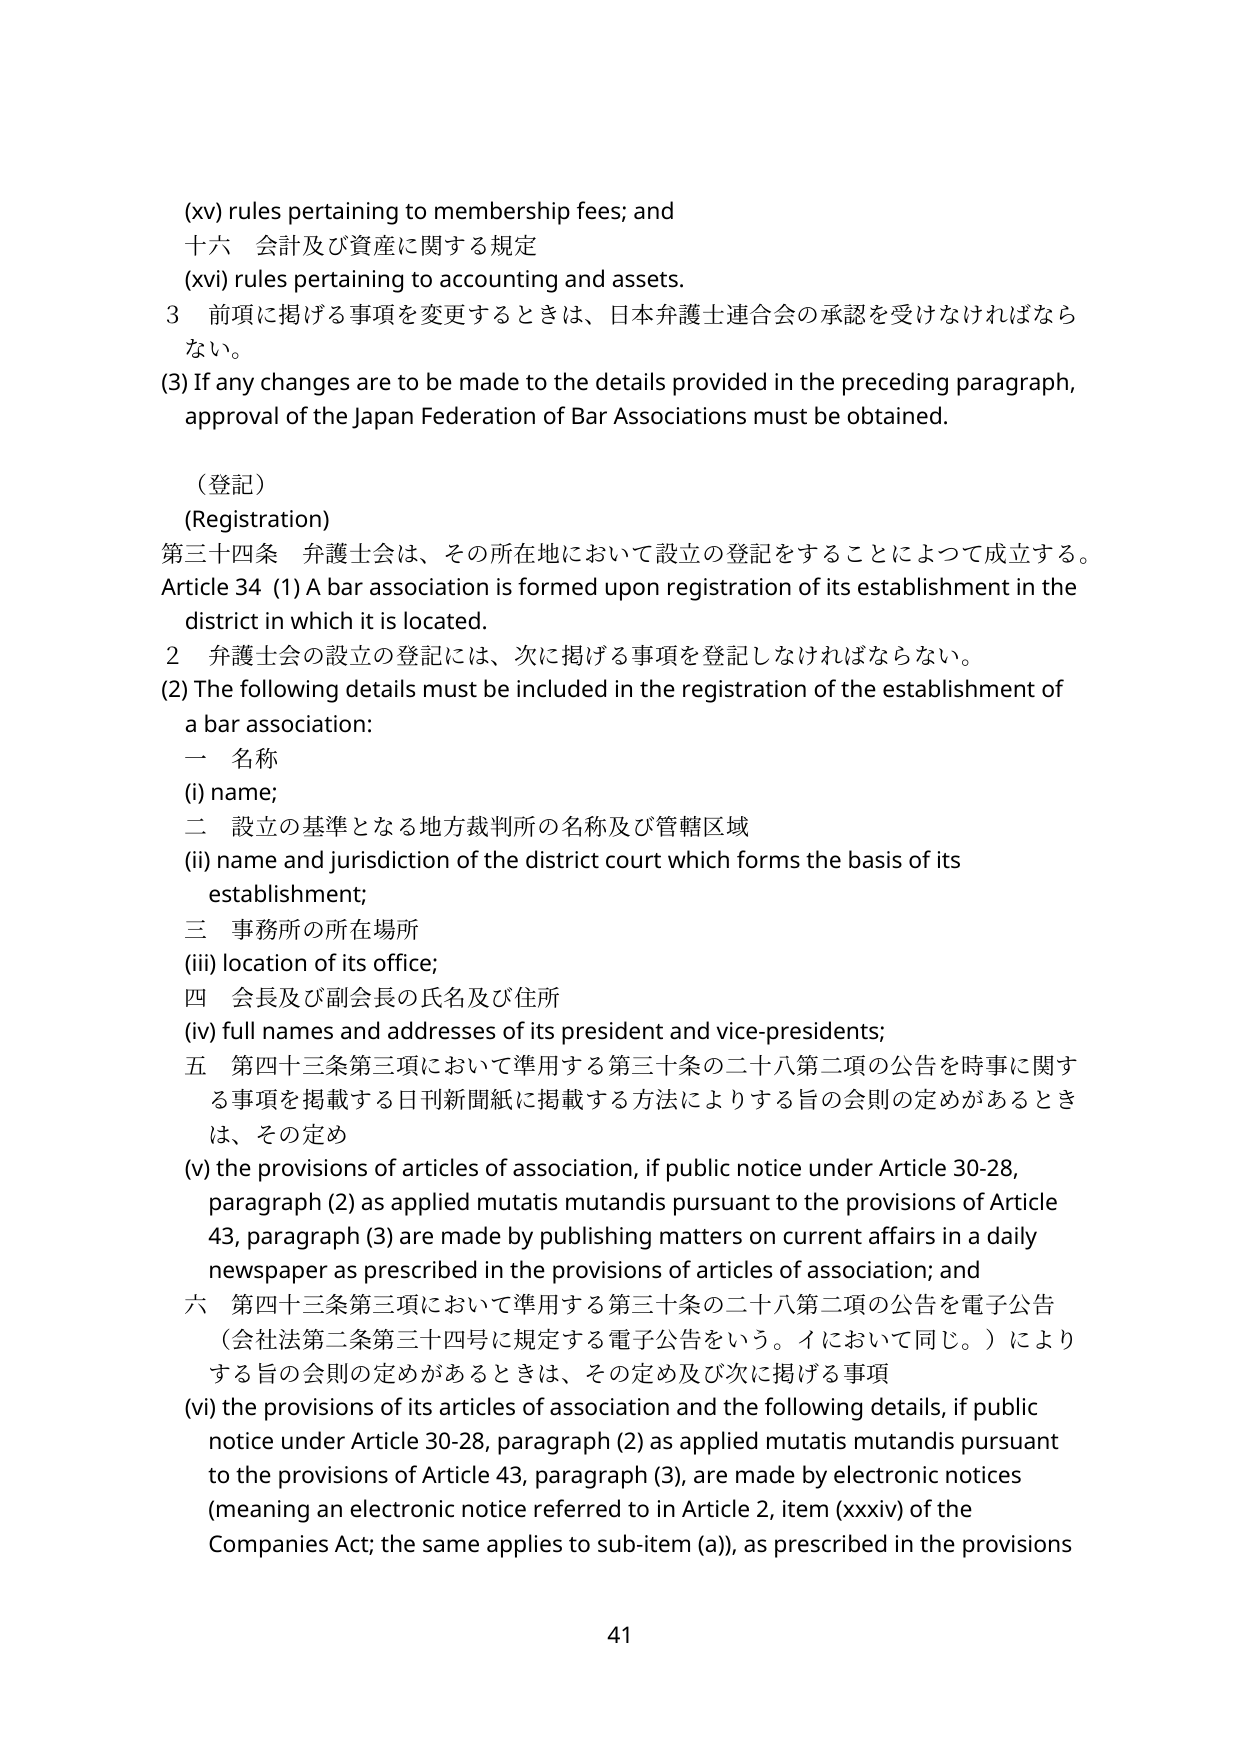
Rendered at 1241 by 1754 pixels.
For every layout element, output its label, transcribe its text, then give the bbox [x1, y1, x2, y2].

text ３ 前項に掲げる事項を変更するときは、日本弁護士連合会の承認を受けなければならない。 [161, 296, 1079, 364]
text (xv) rules pertaining to membership fees; and [184, 194, 1079, 228]
text (iv) full names and addresses of its president and vice-presidents; [184, 1014, 1079, 1048]
text (v) the provisions of articles of association, if public notice under Article 30-28, paragraph (2) as applied mutatis mutandis pursuant to the provisions of Article 43, paragraph (3) are made by publishing matters on current affairs in a daily newspaper as prescribed in the provisions of articles of association; and [184, 1150, 1079, 1287]
text 六 第四十三条第三項において準用する第三十条の二十八第二項の公告を電子公告（会社法第二条第三十四号に規定する電子公告をいう。イにおいて同じ。）によりする旨の会則の定めがあるときは、その定め及び次に掲げる事項 [184, 1287, 1079, 1389]
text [184, 1389, 1079, 1560]
text 五 第四十三条第三項において準用する第三十条の二十八第二項の公告を時事に関する事項を掲載する日刊新聞紙に掲載する方法によりする旨の会則の定めがあるときは、その定め [184, 1048, 1079, 1150]
text 一 名称 [184, 740, 1079, 774]
text (xvi) rules pertaining to accounting and assets. [184, 262, 1079, 296]
text (ii) name and jurisdiction of the district court which forms the basis of its establishment; [184, 843, 1079, 911]
text (2) The following details must be included in the registration of the establishment of a bar association: [161, 672, 1079, 740]
text (iii) location of its office; [184, 945, 1079, 979]
text （登記） [184, 467, 1079, 501]
text 四 会長及び副会長の氏名及び住所 [184, 979, 1079, 1014]
text (i) name; [184, 774, 1079, 809]
text (3) If any changes are to be made to the details provided in the preceding paragraph, approval of the Japan Federation of Bar Associations must be obtained. [161, 364, 1079, 433]
text 第三十四条 弁護士会は、その所在地において設立の登記をすることによつて成立する。 [161, 535, 1079, 569]
text 三 事務所の所在場所 [184, 911, 1079, 945]
text ２ 弁護士会の設立の登記には、次に掲げる事項を登記しなければならない。 [161, 638, 1079, 672]
text 十六 会計及び資産に関する規定 [184, 228, 1079, 262]
text Article 34 (1) A bar association is formed upon registration of its establishment in the district in which it is located. [161, 569, 1079, 638]
text (Registration) [184, 501, 1079, 535]
text 二 設立の基準となる地方裁判所の名称及び管轄区域 [184, 809, 1079, 843]
